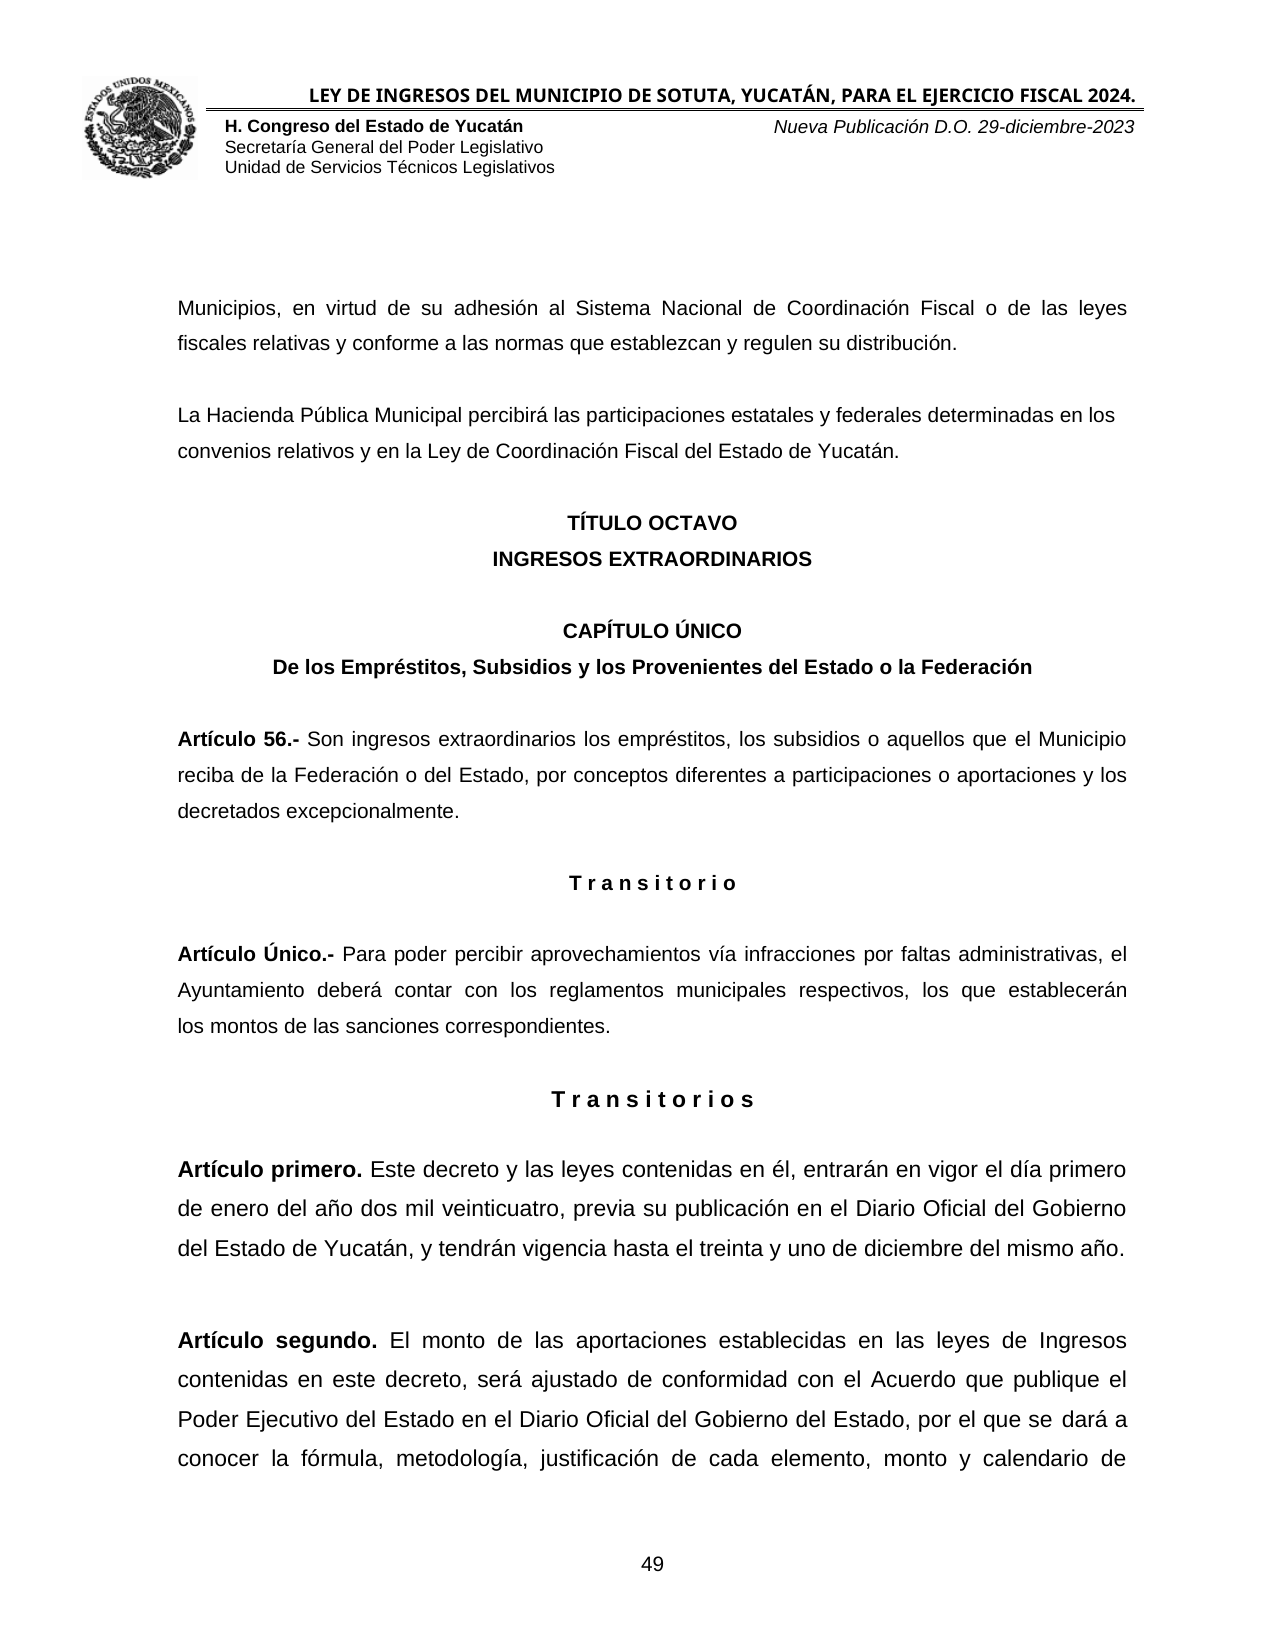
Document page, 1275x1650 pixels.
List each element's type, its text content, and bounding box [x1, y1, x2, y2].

text Artículo Único.- Para poder percibir aprovechamientos vía infracciones por faltas administrativas, el Ayuntamiento deberá contar con los reglamentos municipales respectivos, los que establecerán los montos de las sanciones correspondientes. [177, 942, 1127, 1038]
text Artículo 56.- Son ingresos extraordinarios los empréstitos, los subsidios o aquellos que el Municipio reciba de la Federación o del Estado, por conceptos diferentes a participaciones o aportaciones y los decretados excepcionalmente. [177, 727, 1127, 822]
text La Hacienda Pública Municipal percibirá las participaciones estatales y federales determinadas en los convenios relativos y en la Ley de Coordinación Fiscal del Estado de Yucatán. [177, 403, 1127, 463]
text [177, 295, 1127, 355]
text T r a n s i t o r i o [177, 870, 1127, 894]
text INGRESOS EXTRAORDINARIOS [177, 547, 1127, 571]
text T r a n s i t o r i o s [177, 1086, 1127, 1112]
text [177, 1393, 1127, 1445]
text TÍTULO OCTAVO [177, 511, 1127, 535]
text Artículo primero. Este decreto y las leyes contenidas en él, entrarán en vigor el día primero de enero del año dos mil veinticuatro, previa su publicación en el Diario Oficial del Gobierno del Estado de Yucatán, y tendrán vigencia hasta el treinta y uno de diciembre del mismo año. [177, 1156, 1127, 1261]
text De los Empréstitos, Subsidios y los Provenientes del Estado o la Federación [177, 655, 1127, 679]
text CAPÍTULO ÚNICO [177, 619, 1127, 643]
